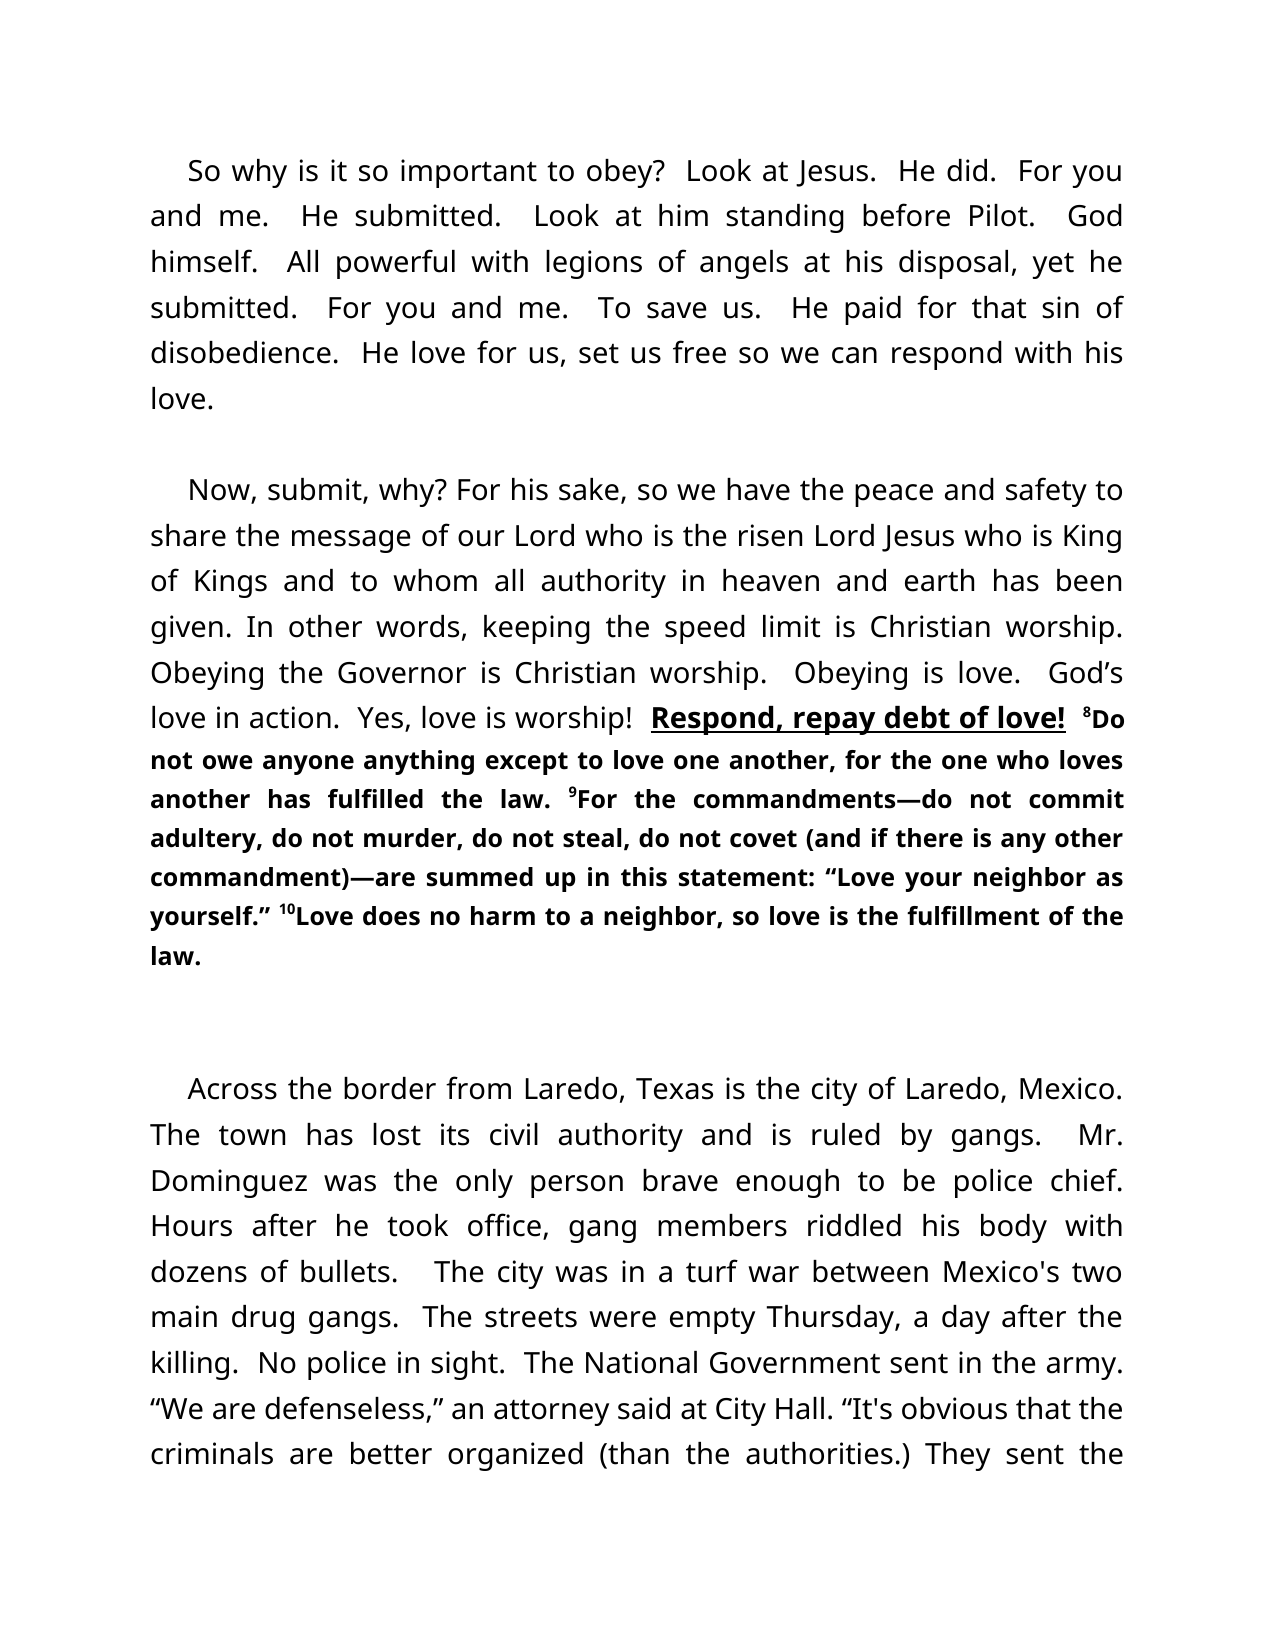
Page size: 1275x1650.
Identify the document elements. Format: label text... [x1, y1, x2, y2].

text So why is it so important to obey? Look at Jesus. He did. For you and me. He submitted. Look at him standing before Pilot. God himself. All powerful with legions of angels at his disposal, yet he submitted. For you and me. To save us. He paid for that sin of disobedience. He love for us, set us free so we can respond with his love. [150, 150, 1125, 418]
text Now, submit, why? For his sake, so we have the peace and safety to share the message of our Lord who is the risen Lord Jesus who is King of Kings and to whom all authority in heaven and earth has been given. In other words, keeping the speed limit is Christian worship. Obeying the Governor is Christian worship. Obeying is love. God’s love in action. Yes, love is worship! Respond, repay debt of love! 8Do not owe anyone anything except to love one another, for the one who loves another has fulfilled the law. 9For the commandments—do not commit adultery, do not murder, do not steal, do not covet (and if there is any other commandment)—are summed up in this statement: “Love your neighbor as yourself.” 10Love does no harm to a neighbor, so love is the fulfillment of the law. [150, 469, 1125, 972]
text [150, 1068, 1125, 1473]
